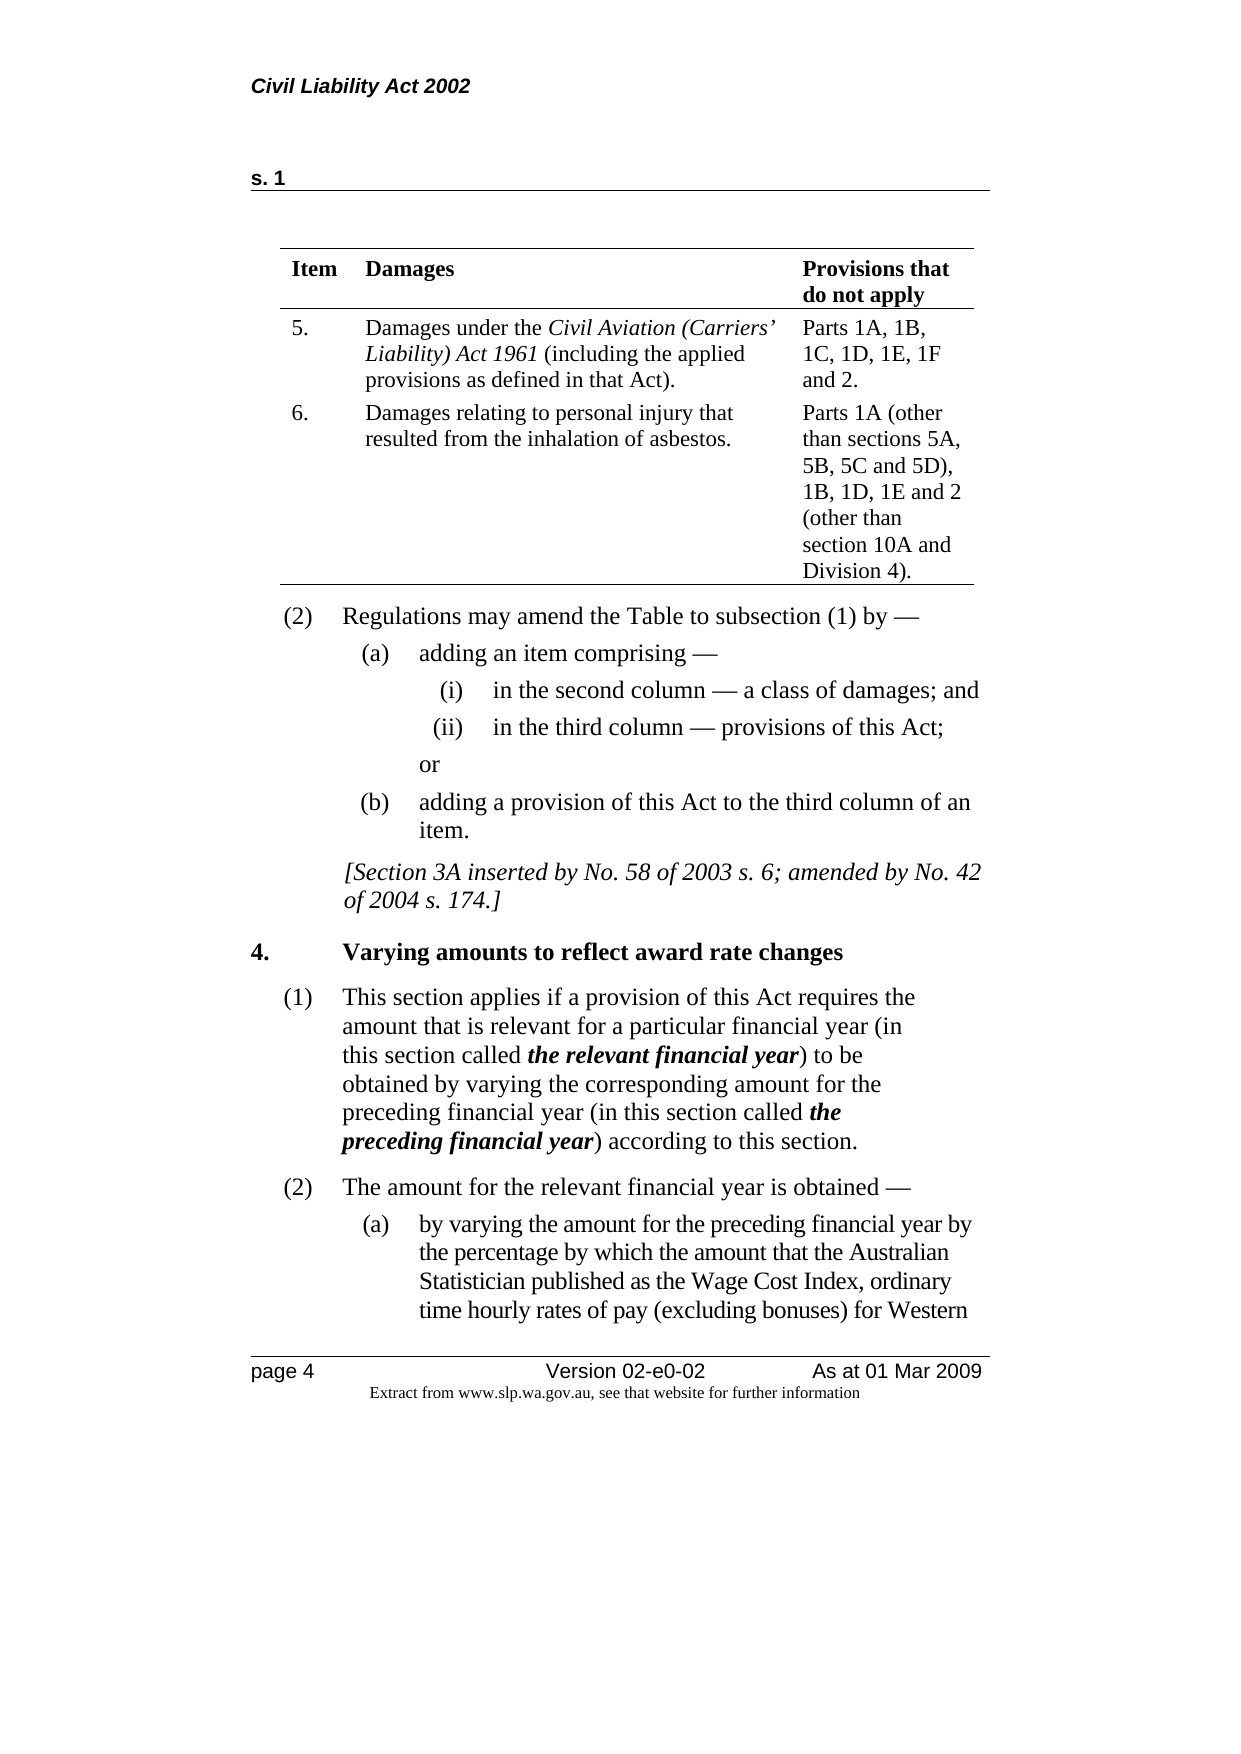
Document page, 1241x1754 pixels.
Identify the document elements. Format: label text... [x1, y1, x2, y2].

subtitle 4. Varying amounts to reflect award rate changes [251, 937, 990, 966]
table_cell Parts 1A (other than sections 5A, 5B, 5C and 5D), 1B, 1D, 1E and 2 (other than section 10A and Division 4). [791, 393, 974, 583]
text (b) adding a provision of this Act to the third column of an item. [251, 787, 990, 844]
text [Section 3A inserted by No. 58 of 2003 s. 6; amended by No. 42 of 2004 s. 174.] [251, 857, 990, 914]
text (a) adding an item comprising — [251, 638, 990, 667]
table_header Provisions that do not apply [791, 249, 974, 307]
table_header Damages [354, 249, 791, 307]
table_cell Damages relating to personal injury that resulted from the inhalation of asbestos. [354, 393, 791, 583]
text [251, 1209, 990, 1324]
text (1) This section applies if a provision of this Act requires the amount that is relevant for a particular financial year (in this section called the relevant financial year) to be obtained by varying the corresponding amount for the preceding financial year (in this section called the preceding financial year) according to this section. [251, 982, 916, 1155]
table_cell Damages under the Civil Aviation (Carriers’ Liability) Act 1961 (including the applied provisions as defined in that Act). [354, 309, 791, 393]
table_header Item [280, 249, 354, 307]
text or [251, 749, 990, 778]
table_cell 5. [280, 309, 354, 393]
text (2) The amount for the relevant financial year is obtained — [251, 1172, 916, 1200]
table_cell 6. [280, 393, 354, 583]
table_cell Parts 1A, 1B, 1C, 1D, 1E, 1F and 2. [791, 309, 974, 393]
text (2) Regulations may amend the Table to subsection (1) by — [251, 601, 990, 630]
text (i) in the second column — a class of damages; and [251, 675, 990, 704]
text (ii) in the third column — provisions of this Act; [251, 712, 990, 741]
